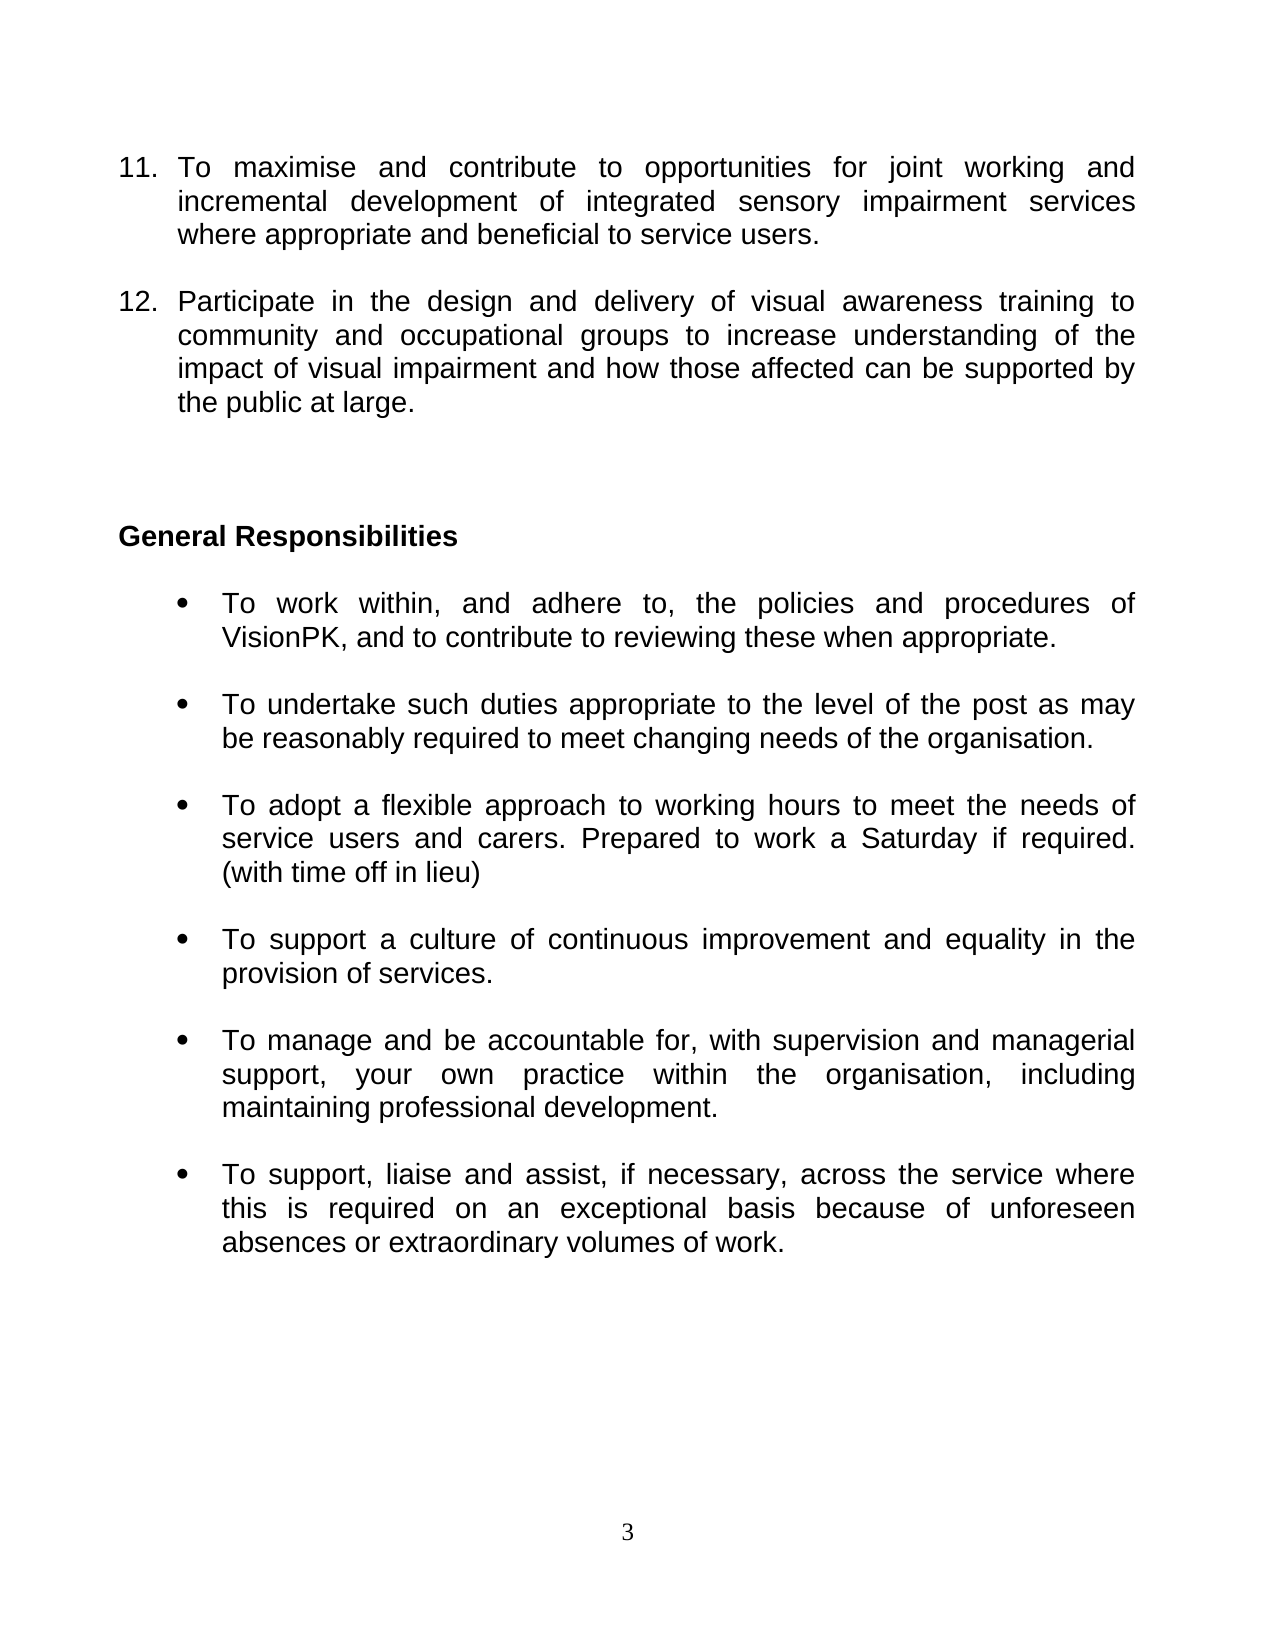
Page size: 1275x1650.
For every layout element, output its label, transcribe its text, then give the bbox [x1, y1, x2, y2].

list To work within, and adhere to, the policies and procedures of VisionPK, and to contribute to reviewing these when appropriate. [177, 586, 1137, 653]
list To support, liaise and assist, if necessary, across the service where this is required on an exceptional basis because of unforeseen absences or extraordinary volumes of work. [177, 1157, 1137, 1258]
list To undertake such duties appropriate to the level of the post as may be reasonably required to meet changing needs of the organisation. [177, 687, 1137, 754]
list To maximise and contribute to opportunities for joint working and incremental development of integrated sensory impairment services where appropriate and beneficial to service users. [118, 150, 1137, 251]
list Participate in the design and delivery of visual awareness training to community and occupational groups to increase understanding of the impact of visual impairment and how those affected can be supported by the public at large. [118, 284, 1137, 418]
text General Responsibilities [118, 519, 1137, 552]
list To support a culture of continuous improvement and equality in the provision of services. [177, 922, 1137, 989]
list To manage and be accountable for, with supervision and managerial support, your own practice within the organisation, including maintaining professional development. [177, 1023, 1137, 1124]
list To adopt a flexible approach to working hours to meet the needs of service users and carers. Prepared to work a Saturday if required. (with time off in lieu) [177, 788, 1137, 888]
